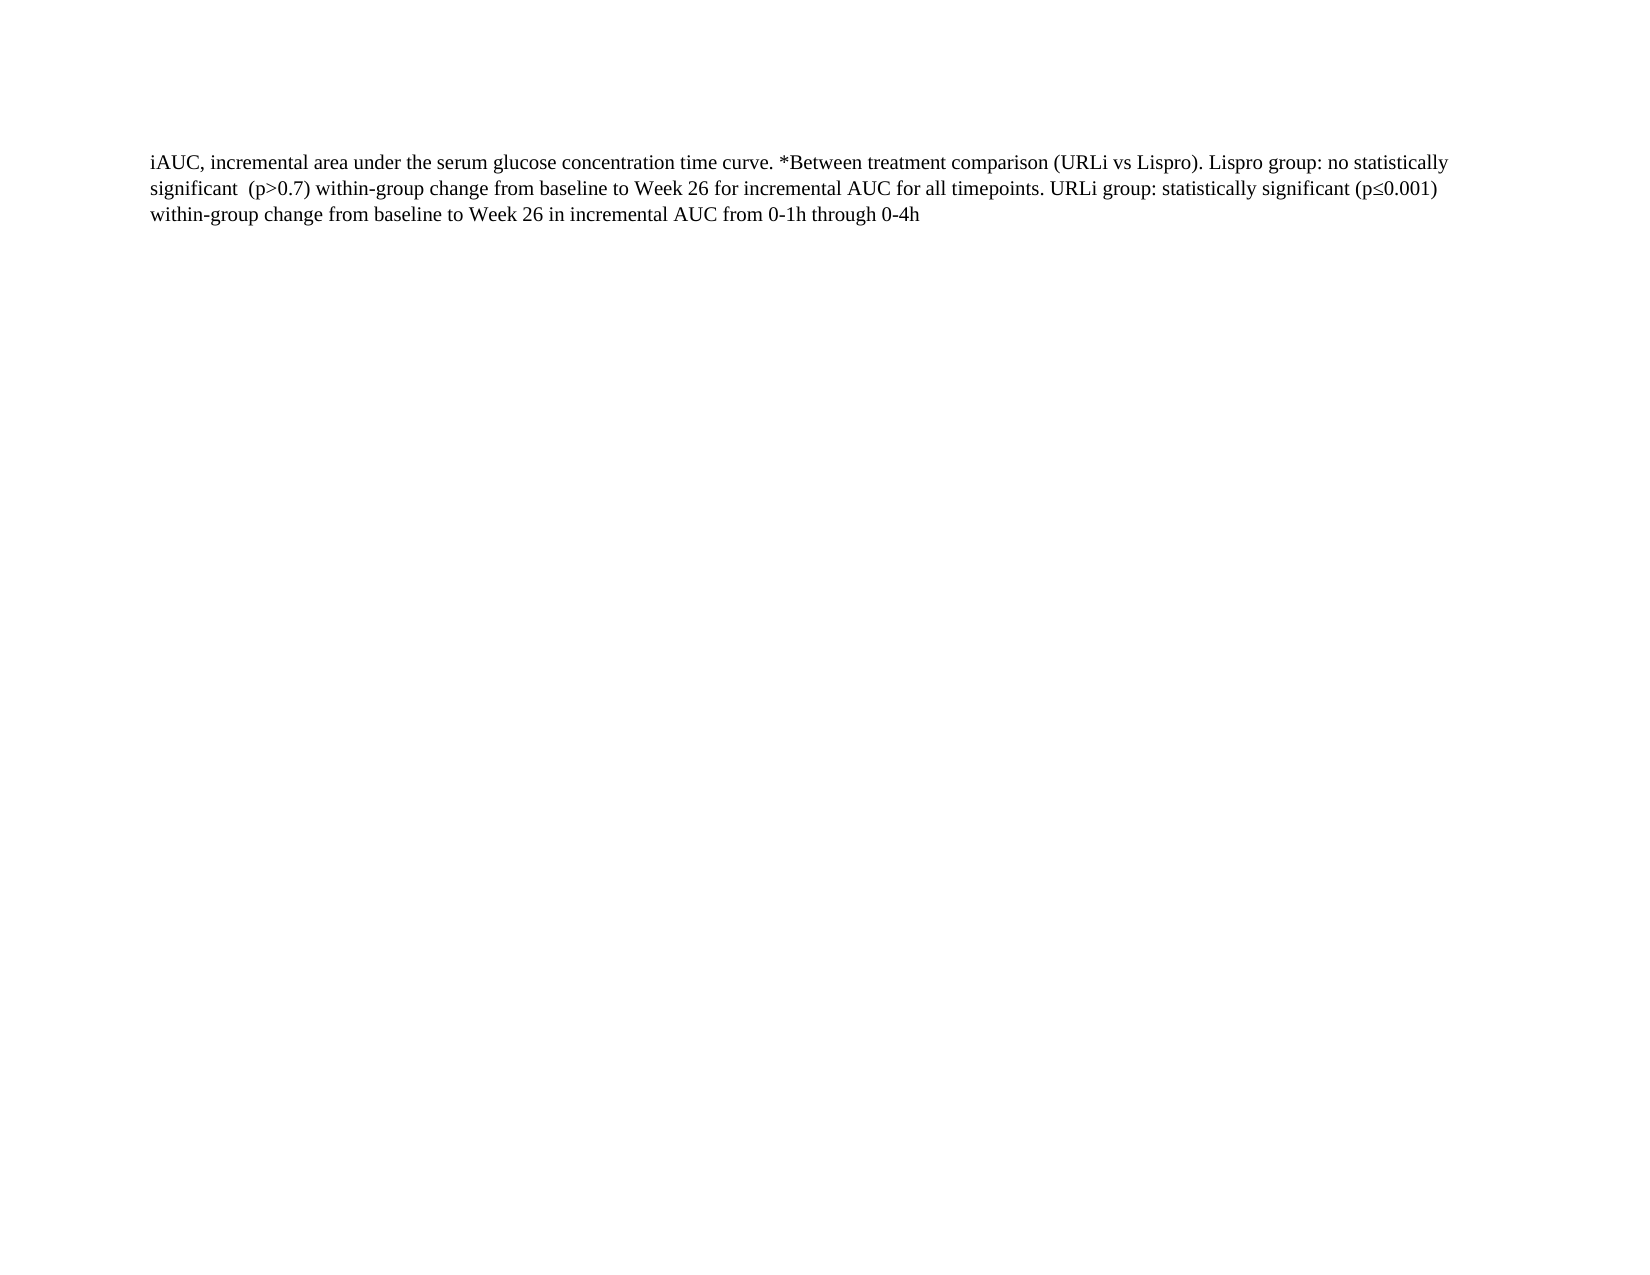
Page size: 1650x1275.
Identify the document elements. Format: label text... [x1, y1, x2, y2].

text iAUC, incremental area under the serum glucose concentration time curve. *Between treatment comparison (URLi vs Lispro). Lispro group: no statistically significant (p>0.7) within-group change from baseline to Week 26 for incremental AUC for all timepoints. URLi group: statistically significant (p≤0.001) within-group change from baseline to Week 26 in incremental AUC from 0-1h through 0-4h [150, 150, 1500, 226]
